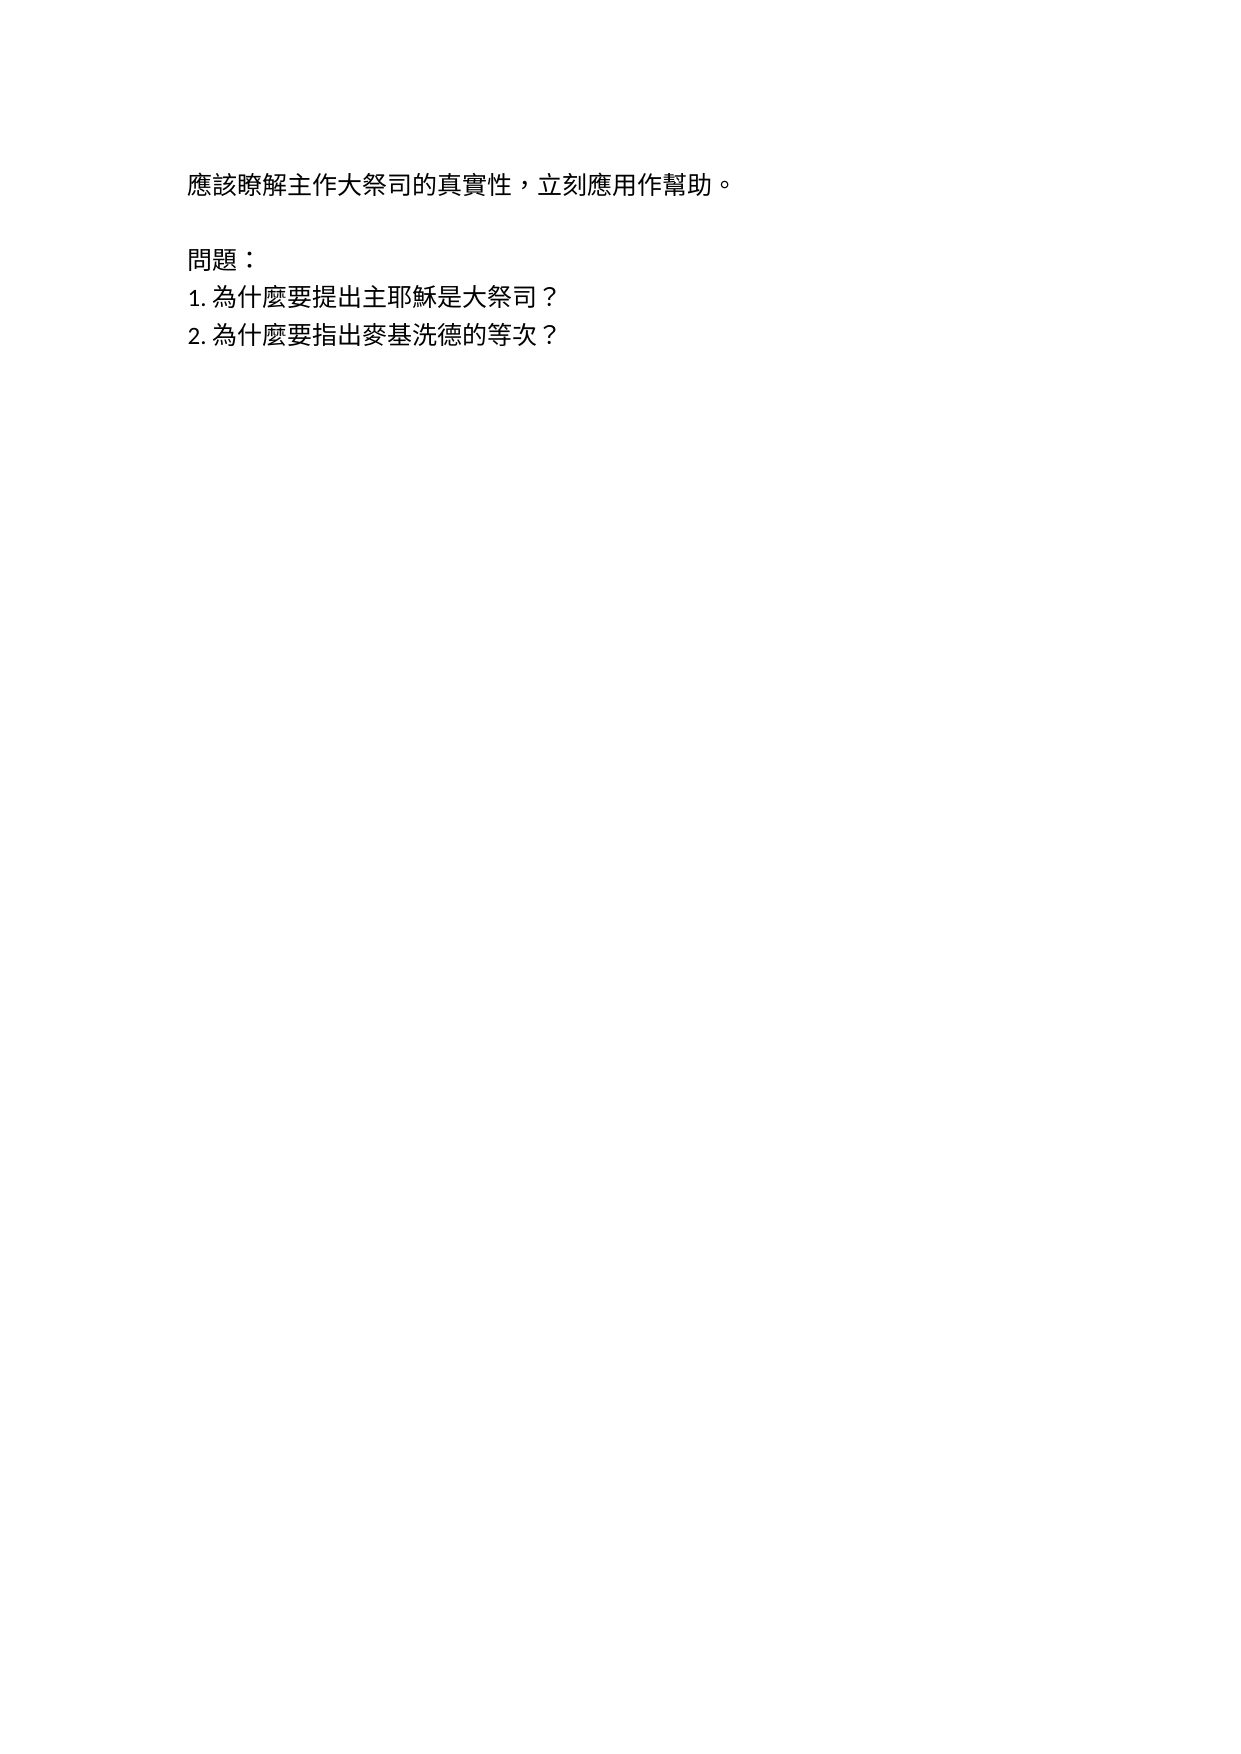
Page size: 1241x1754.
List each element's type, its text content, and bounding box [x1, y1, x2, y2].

text 2. 為什麼要指出麥基洗德的等次？ [187, 314, 1053, 352]
text 應該瞭解主作大祭司的真實性，立刻應用作幫助。 [187, 164, 1053, 202]
text 問題： [187, 239, 1053, 277]
text 1. 為什麼要提出主耶穌是大祭司？ [187, 277, 1053, 314]
